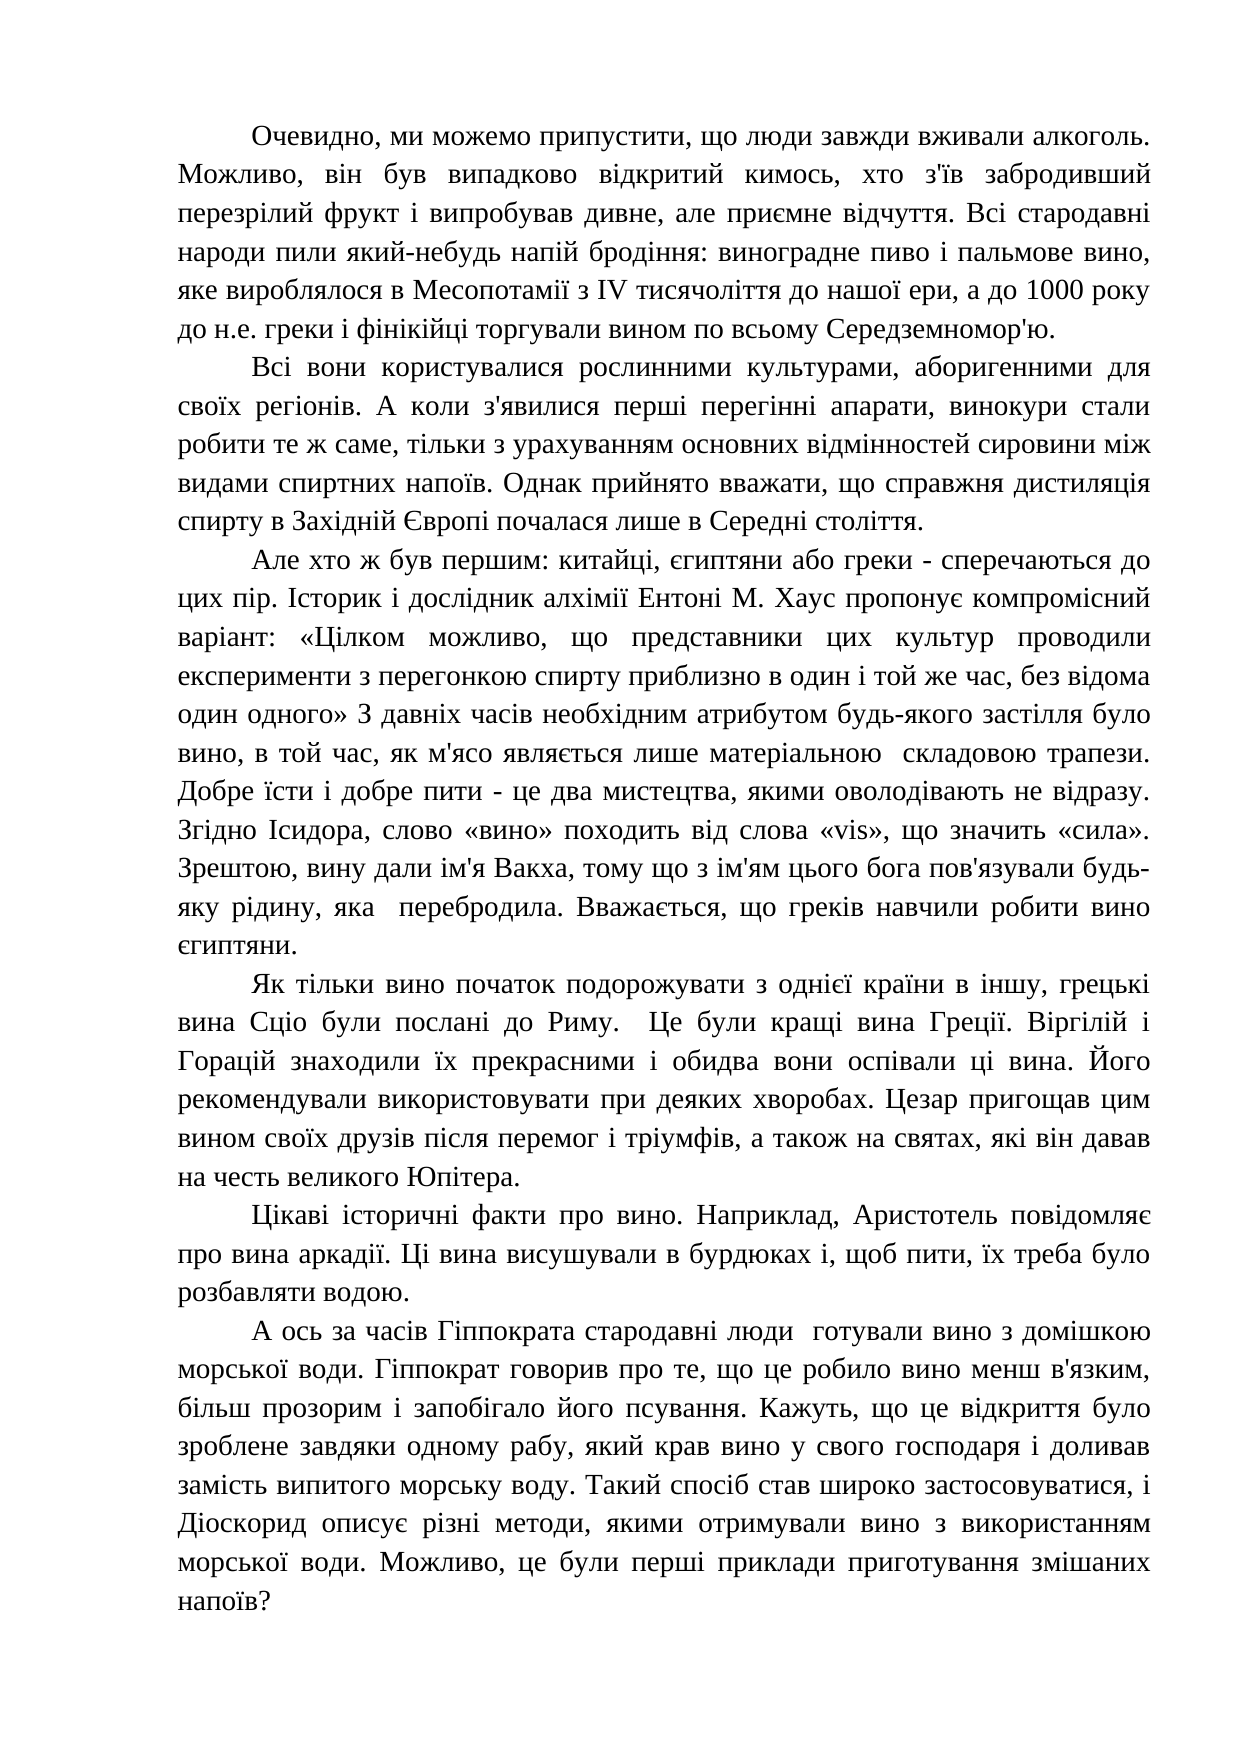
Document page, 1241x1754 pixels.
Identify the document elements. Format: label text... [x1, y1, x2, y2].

text Цікаві історичні факти про вино. Наприклад, Аристотель повідомляє про вина аркадії. Ці вина висушували в бурдюках і, щоб пити, їх треба було розбавляти водою. [177, 1197, 1152, 1308]
text Як тільки вино початок подорожувати з однієї країни в іншу, грецькі вина Сціо були послані до Риму. Це були кращі вина Греції. Віргілій і Горацій знаходили їх прекрасними і обидва вони оспівали ці вина. Його рекомендували використовувати при деяких хворобах. Цезар пригощав цим вином своїх друзів після перемог і тріумфів, а також на святах, які він давав на честь великого Юпітера. [177, 966, 1152, 1192]
text Очевидно, ми можемо припустити, що люди завжди вживали алкоголь. Можливо, він був випадково відкритий кимось, хто з'їв забродивший перезрілий фрукт і випробував дивне, але приємне відчуття. Всі стародавні народи пили який-небудь напій бродіння: виноградне пиво і пальмове вино, яке вироблялося в Месопотамії з IV тисячоліття до нашої ери, а до 1000 року до н.е. греки і фінікійці торгували вином по всьому Середземномор'ю. [177, 118, 1152, 344]
text Але хто ж був першим: китайці, єгиптяни або греки - сперечаються до цих пір. Історик і дослідник алхімії Ентоні М. Хаус пропонує компромісний варіант: «Цілком можливо, що представники цих культур проводили експерименти з перегонкою спирту приблизно в один і той же час, без відома один одного» З давніх часів необхідним атрибутом будь-якого застілля було вино, в той час, як м'ясо являється лише матеріальною складовою трапези. Добре їсти і добре пити - це два мистецтва, якими оволодівають не відразу. Згідно Ісидора, слово «вино» походить від слова «vis», що значить «сила». Зрештою, вину дали ім'я Вакха, тому що з ім'ям цього бога пов'язували будь-яку рідину, яка перебродила. Вважається, що греків навчили робити вино єгиптяни. [177, 542, 1152, 961]
text Всі вони користувалися рослинними культурами, аборигенними для своїх регіонів. А коли з'явилися перші перегінні апарати, винокури стали робити те ж саме, тільки з урахуванням основних відмінностей сировини між видами спиртних напоїв. Однак прийнято вважати, що справжня дистиляція спирту в Західній Європі почалася лише в Середні століття. [177, 349, 1152, 537]
text А ось за часів Гіппократа стародавні люди готували вино з домішкою морської води. Гіппократ говорив про те, що це робило вино менш в'язким, більш прозорим і запобігало його псування. Кажуть, що це відкриття було зроблене завдяки одному рабу, який крав вино у свого господаря і доливав замість випитого морську воду. Такий спосіб став широко застосовуватися, і Діоскорид описує різні методи, якими отримували вино з використанням морської води. Можливо, це були перші приклади приготування змішаних напоїв? [177, 1313, 1152, 1616]
